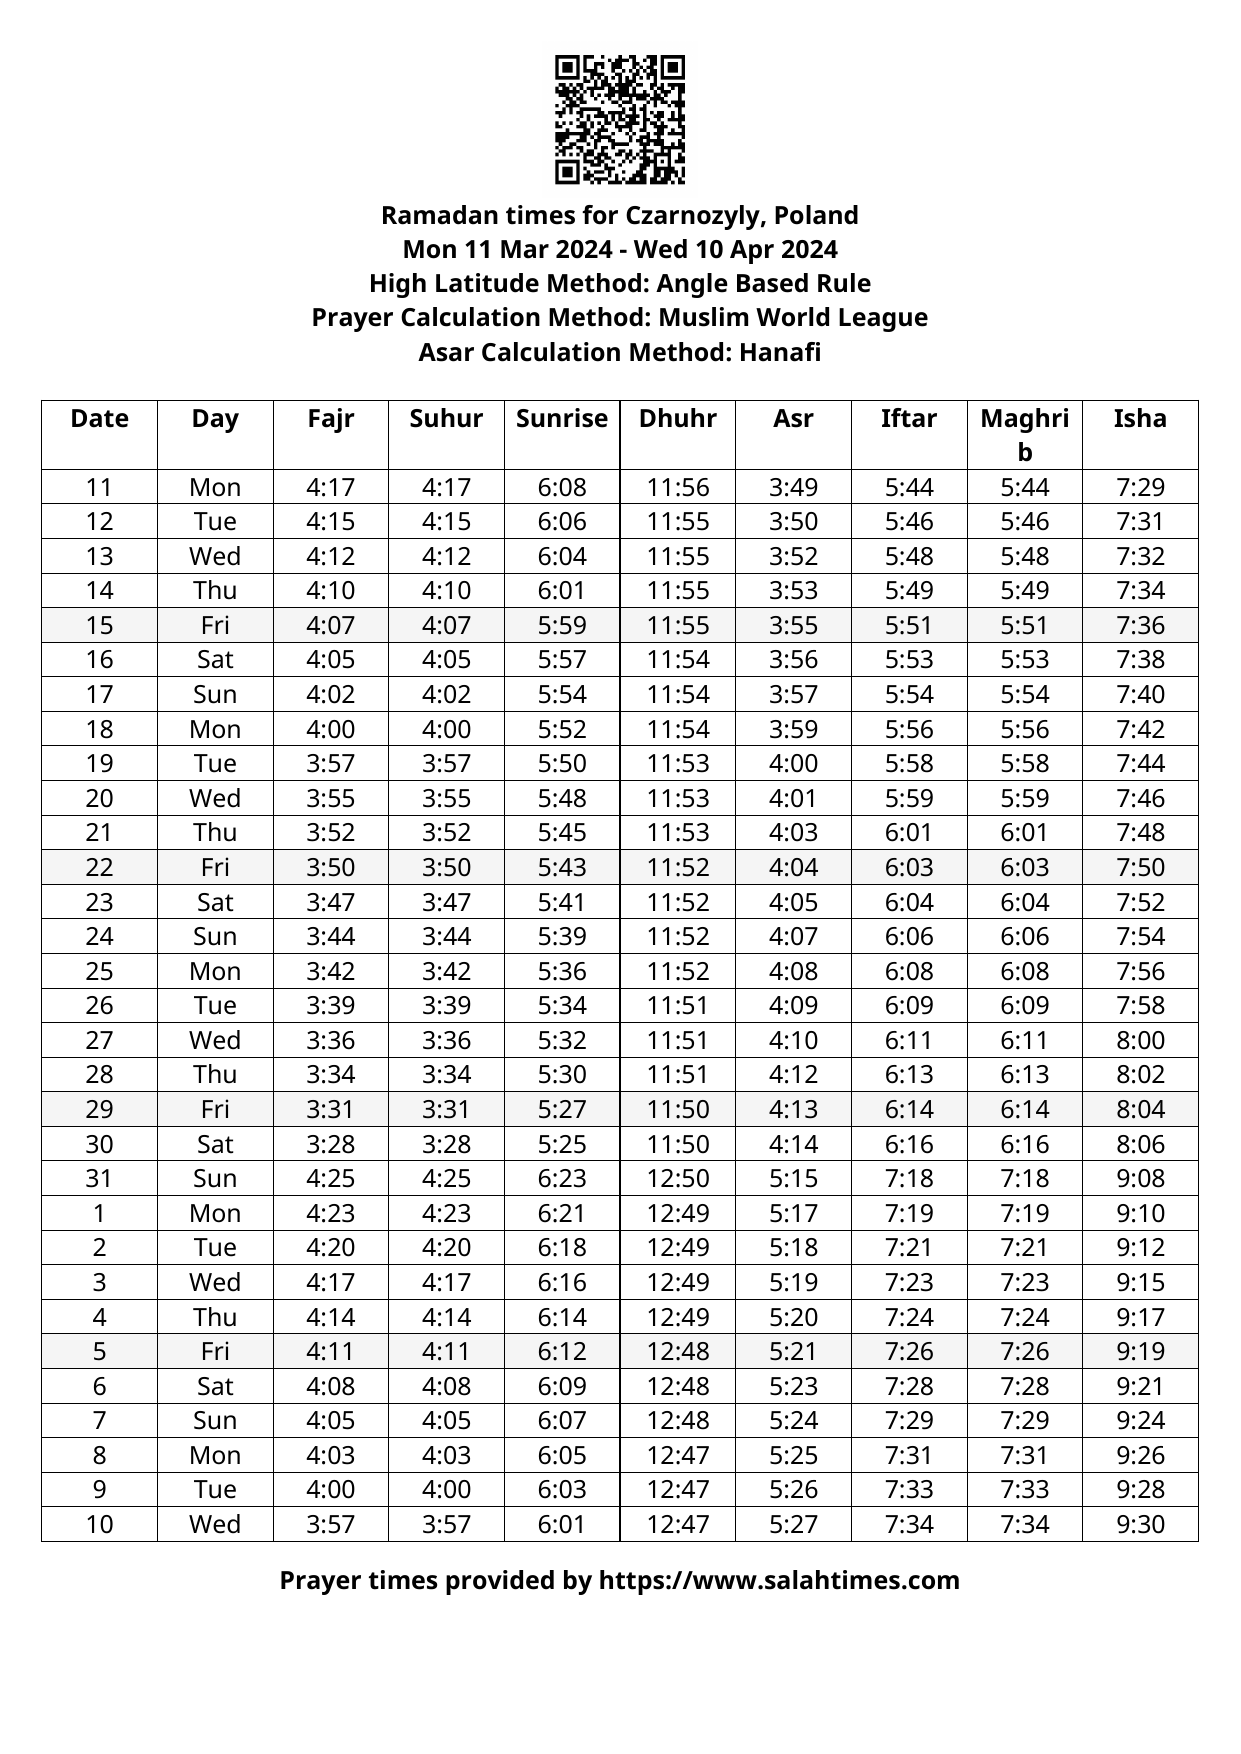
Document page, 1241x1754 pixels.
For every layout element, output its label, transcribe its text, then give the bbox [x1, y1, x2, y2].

table_cell 5:59 [968, 781, 1082, 814]
table_cell 8 [42, 1438, 157, 1472]
table_cell Thu [158, 816, 273, 849]
table_cell 3:57 [274, 746, 388, 780]
table_cell 4:00 [389, 712, 504, 745]
table_cell 5:46 [968, 504, 1082, 538]
table_cell 12:47 [621, 1473, 735, 1506]
table_cell 27 [42, 1023, 157, 1057]
table_cell 6:07 [505, 1404, 619, 1437]
table_cell 5:49 [852, 574, 967, 607]
table_cell 14 [42, 574, 157, 607]
table_header Iftar [852, 401, 967, 469]
table_cell 6 [42, 1369, 157, 1402]
table_cell 4:05 [736, 885, 851, 918]
table_cell 7:34 [852, 1507, 967, 1541]
table_cell 4:05 [274, 1404, 388, 1437]
table_cell 7:32 [1083, 539, 1198, 572]
table_cell 9:10 [1083, 1196, 1198, 1229]
table_cell 6:16 [852, 1127, 967, 1160]
table_cell 5:20 [736, 1300, 851, 1333]
table_cell Sat [158, 1127, 273, 1160]
table_cell 11:52 [621, 850, 735, 884]
table_cell 7:19 [968, 1196, 1082, 1229]
table_cell 12:49 [621, 1231, 735, 1264]
table_cell 5:24 [736, 1404, 851, 1437]
table_cell 4:00 [274, 1473, 388, 1506]
table_cell 6:06 [968, 919, 1082, 953]
table_cell 12:49 [621, 1265, 735, 1299]
table_cell 26 [42, 989, 157, 1022]
table_cell 11:56 [621, 470, 735, 503]
table_cell Mon [158, 712, 273, 745]
table_cell 5:54 [505, 677, 619, 711]
table_cell 31 [42, 1161, 157, 1195]
table_cell 6:16 [968, 1127, 1082, 1160]
table_cell 4:11 [274, 1334, 388, 1368]
table_cell 17 [42, 677, 157, 711]
table_cell 4:12 [736, 1058, 851, 1091]
table_cell 6:09 [852, 989, 967, 1022]
table_cell 7:48 [1083, 816, 1198, 849]
table_cell 6:01 [505, 574, 619, 607]
table_cell 7:54 [1083, 919, 1198, 953]
table_cell 3:49 [736, 470, 851, 503]
table_cell 11:52 [621, 919, 735, 953]
table_cell 8:02 [1083, 1058, 1198, 1091]
table_cell 6:04 [968, 885, 1082, 918]
table_cell 4:04 [736, 850, 851, 884]
table_cell 6:09 [505, 1369, 619, 1402]
table_cell 4:14 [389, 1300, 504, 1333]
table_header Isha [1083, 401, 1198, 469]
table_cell 5:53 [852, 643, 967, 676]
table_cell 3:36 [274, 1023, 388, 1057]
table_cell 9 [42, 1473, 157, 1506]
table_cell 4:17 [274, 1265, 388, 1299]
table_cell 3:50 [736, 504, 851, 538]
table_cell 12:47 [621, 1507, 735, 1541]
text Prayer Calculation Method: Muslim World League [42, 300, 1198, 334]
table_cell Wed [158, 1265, 273, 1299]
table_cell 6:03 [968, 850, 1082, 884]
table_cell 3:47 [274, 885, 388, 918]
table_cell 7:52 [1083, 885, 1198, 918]
table_cell 3:52 [389, 816, 504, 849]
table_cell Sat [158, 1369, 273, 1402]
table_cell 5:27 [736, 1507, 851, 1541]
table_cell 7:38 [1083, 643, 1198, 676]
table_cell 7:46 [1083, 781, 1198, 814]
table_cell 19 [42, 746, 157, 780]
table_cell 9:28 [1083, 1473, 1198, 1506]
table_cell 4:25 [274, 1161, 388, 1195]
table_cell 5:49 [968, 574, 1082, 607]
table_cell 6:21 [505, 1196, 619, 1229]
table_cell 3:50 [274, 850, 388, 884]
table_cell 7:40 [1083, 677, 1198, 711]
table_cell 5:25 [736, 1438, 851, 1472]
table_cell 9:30 [1083, 1507, 1198, 1541]
table_cell 4:09 [736, 989, 851, 1022]
table_cell 3:47 [389, 885, 504, 918]
table_cell 4:14 [736, 1127, 851, 1160]
table_cell 7:19 [852, 1196, 967, 1229]
table_cell Tue [158, 504, 273, 538]
table_cell 11:51 [621, 989, 735, 1022]
table_cell 7:26 [852, 1334, 967, 1368]
table_cell 4:10 [736, 1023, 851, 1057]
table_cell 7:18 [852, 1161, 967, 1195]
table_cell 5 [42, 1334, 157, 1368]
table_cell 4:00 [389, 1473, 504, 1506]
table_cell 4:13 [736, 1092, 851, 1126]
text Asar Calculation Method: Hanafi [42, 334, 1198, 368]
table_cell 7:34 [968, 1507, 1082, 1541]
table_cell 6:05 [505, 1438, 619, 1472]
table_cell 4:10 [389, 574, 504, 607]
table_cell 5:59 [505, 608, 619, 642]
table_cell 6:06 [852, 919, 967, 953]
table_cell 6:01 [505, 1507, 619, 1541]
table_cell Mon [158, 1438, 273, 1472]
table_cell 3:31 [274, 1092, 388, 1126]
table_cell Fri [158, 850, 273, 884]
table_cell 5:27 [505, 1092, 619, 1126]
table_cell 7:29 [852, 1404, 967, 1437]
table_cell 3:52 [274, 816, 388, 849]
table_cell 11:54 [621, 643, 735, 676]
table_cell 3:52 [736, 539, 851, 572]
table_cell 10 [42, 1507, 157, 1541]
table_cell 7:34 [1083, 574, 1198, 607]
table_cell 3:59 [736, 712, 851, 745]
table_header Suhur [389, 401, 504, 469]
table_cell 4:07 [389, 608, 504, 642]
table_cell 4:15 [274, 504, 388, 538]
table_cell 4:10 [274, 574, 388, 607]
table_cell 3:28 [389, 1127, 504, 1160]
table_cell 12:48 [621, 1334, 735, 1368]
table_cell Wed [158, 781, 273, 814]
table_cell 4:14 [274, 1300, 388, 1333]
table_cell 8:06 [1083, 1127, 1198, 1160]
table_cell 9:24 [1083, 1404, 1198, 1437]
table_cell Wed [158, 539, 273, 572]
table_cell 11:52 [621, 885, 735, 918]
table_cell 6:14 [968, 1092, 1082, 1126]
table_header Fajr [274, 401, 388, 469]
table_cell 6:13 [968, 1058, 1082, 1091]
table_cell 5:54 [852, 677, 967, 711]
table_cell 7:31 [852, 1438, 967, 1472]
table_cell 7:42 [1083, 712, 1198, 745]
table_cell 4:11 [389, 1334, 504, 1368]
table_cell 11:53 [621, 746, 735, 780]
table_cell 11:50 [621, 1092, 735, 1126]
table_cell 9:17 [1083, 1300, 1198, 1333]
table_cell 3:39 [274, 989, 388, 1022]
table_cell 4:08 [274, 1369, 388, 1402]
table_cell 3:44 [274, 919, 388, 953]
table_cell 12:49 [621, 1300, 735, 1333]
table_cell 5:26 [736, 1473, 851, 1506]
table_cell 5:36 [505, 954, 619, 987]
table_cell 4:07 [274, 608, 388, 642]
table_cell 4:01 [736, 781, 851, 814]
table_cell 4:03 [389, 1438, 504, 1472]
table_cell 5:39 [505, 919, 619, 953]
table_cell Sat [158, 643, 273, 676]
table_cell 7:18 [968, 1161, 1082, 1195]
table_cell Fri [158, 1334, 273, 1368]
table_cell Wed [158, 1507, 273, 1541]
table_cell 8:00 [1083, 1023, 1198, 1057]
text High Latitude Method: Angle Based Rule [42, 266, 1198, 300]
table_cell 7:23 [968, 1265, 1082, 1299]
table_cell 11:55 [621, 539, 735, 572]
table_cell 5:54 [968, 677, 1082, 711]
table_cell 8:04 [1083, 1092, 1198, 1126]
table_cell Mon [158, 1196, 273, 1229]
table_header Dhuhr [621, 401, 735, 469]
table_cell 11:52 [621, 954, 735, 987]
table_cell 12:47 [621, 1438, 735, 1472]
table_cell 4:17 [389, 1265, 504, 1299]
table_cell 4:05 [274, 643, 388, 676]
table_cell 21 [42, 816, 157, 849]
table_cell 7:36 [1083, 608, 1198, 642]
table_cell 11:50 [621, 1127, 735, 1160]
table_cell 7:21 [852, 1231, 967, 1264]
table_cell 5:51 [968, 608, 1082, 642]
table_cell 4:12 [274, 539, 388, 572]
table_cell 5:43 [505, 850, 619, 884]
table_cell Fri [158, 1092, 273, 1126]
table_cell 5:50 [505, 746, 619, 780]
table_cell 5:45 [505, 816, 619, 849]
table_cell 7:29 [1083, 470, 1198, 503]
table_cell 4:03 [736, 816, 851, 849]
table_cell 7:58 [1083, 989, 1198, 1022]
table_cell 4:17 [274, 470, 388, 503]
table_cell 5:51 [852, 608, 967, 642]
table_cell 4:05 [389, 1404, 504, 1437]
table_cell 3:31 [389, 1092, 504, 1126]
table_cell 6:03 [852, 850, 967, 884]
table_cell 6:06 [505, 504, 619, 538]
table_cell 3:50 [389, 850, 504, 884]
table_cell 4:05 [389, 643, 504, 676]
table_cell Thu [158, 574, 273, 607]
table_header Maghrib [968, 401, 1082, 469]
table_cell 6:14 [852, 1092, 967, 1126]
table_cell 4 [42, 1300, 157, 1333]
table_cell 6:16 [505, 1265, 619, 1299]
table_cell 6:08 [968, 954, 1082, 987]
table_cell 3:42 [389, 954, 504, 987]
table_cell 7:23 [852, 1265, 967, 1299]
table_cell 3 [42, 1265, 157, 1299]
table_cell 18 [42, 712, 157, 745]
table_cell 5:58 [852, 746, 967, 780]
table_cell 6:11 [968, 1023, 1082, 1057]
table_cell 4:15 [389, 504, 504, 538]
table_cell 5:23 [736, 1369, 851, 1402]
table_cell 12 [42, 504, 157, 538]
table_cell 7:24 [968, 1300, 1082, 1333]
table_cell 4:12 [389, 539, 504, 572]
table_cell 11:55 [621, 574, 735, 607]
table_header Date [42, 401, 157, 469]
table_cell 3:34 [274, 1058, 388, 1091]
table_cell 9:19 [1083, 1334, 1198, 1368]
table_cell 3:57 [389, 746, 504, 780]
table_cell 24 [42, 919, 157, 953]
table_cell Tue [158, 1231, 273, 1264]
text Ramadan times for Czarnozyly, Poland [42, 198, 1198, 232]
table_cell 5:15 [736, 1161, 851, 1195]
table_cell Tue [158, 1473, 273, 1506]
table_cell 5:17 [736, 1196, 851, 1229]
table_cell 3:44 [389, 919, 504, 953]
table_cell 4:08 [389, 1369, 504, 1402]
table_cell 7:26 [968, 1334, 1082, 1368]
table_cell 4:20 [389, 1231, 504, 1264]
table_cell 3:34 [389, 1058, 504, 1091]
table_cell 4:00 [736, 746, 851, 780]
table_cell 3:57 [736, 677, 851, 711]
table_cell 5:59 [852, 781, 967, 814]
table_cell 4:02 [274, 677, 388, 711]
table_cell 9:15 [1083, 1265, 1198, 1299]
table_cell 4:23 [389, 1196, 504, 1229]
table_cell 5:48 [968, 539, 1082, 572]
table_cell Sat [158, 885, 273, 918]
table_cell 3:36 [389, 1023, 504, 1057]
table_cell 5:56 [968, 712, 1082, 745]
table_cell Wed [158, 1023, 273, 1057]
table_cell 5:18 [736, 1231, 851, 1264]
table_header Sunrise [505, 401, 619, 469]
table_cell 3:55 [736, 608, 851, 642]
table_cell 12:49 [621, 1196, 735, 1229]
table_header Day [158, 401, 273, 469]
table_cell 4:08 [736, 954, 851, 987]
table_cell Mon [158, 954, 273, 987]
table_cell 7:31 [968, 1438, 1082, 1472]
table_cell 3:39 [389, 989, 504, 1022]
table_cell 5:21 [736, 1334, 851, 1368]
table_cell 6:04 [852, 885, 967, 918]
table_cell 7:50 [1083, 850, 1198, 884]
table_cell 23 [42, 885, 157, 918]
table_cell 7:33 [968, 1473, 1082, 1506]
table_cell 6:23 [505, 1161, 619, 1195]
table_header Asr [736, 401, 851, 469]
table_cell Sun [158, 919, 273, 953]
table_cell 5:41 [505, 885, 619, 918]
table_cell 5:48 [852, 539, 967, 572]
table_cell 6:14 [505, 1300, 619, 1333]
table_cell 3:28 [274, 1127, 388, 1160]
table_cell 6:13 [852, 1058, 967, 1091]
table_cell 9:12 [1083, 1231, 1198, 1264]
table_cell 11:55 [621, 608, 735, 642]
table_cell 13 [42, 539, 157, 572]
table_cell 7:29 [968, 1404, 1082, 1437]
table_cell 30 [42, 1127, 157, 1160]
table_cell 29 [42, 1092, 157, 1126]
table_cell 5:56 [852, 712, 967, 745]
table_cell Fri [158, 608, 273, 642]
table_cell 5:48 [505, 781, 619, 814]
table_cell Tue [158, 989, 273, 1022]
table_cell 5:44 [968, 470, 1082, 503]
table_cell 3:55 [274, 781, 388, 814]
table_cell 5:32 [505, 1023, 619, 1057]
table_cell 3:57 [274, 1507, 388, 1541]
table_cell 4:23 [274, 1196, 388, 1229]
table_cell 5:19 [736, 1265, 851, 1299]
table_cell 7:44 [1083, 746, 1198, 780]
table_cell Sun [158, 677, 273, 711]
table_cell 6:08 [505, 470, 619, 503]
table_cell 11:53 [621, 816, 735, 849]
table_cell 6:12 [505, 1334, 619, 1368]
table_cell 7:28 [968, 1369, 1082, 1402]
table_cell 5:34 [505, 989, 619, 1022]
table_cell 6:04 [505, 539, 619, 572]
table_cell 7:21 [968, 1231, 1082, 1264]
table_cell 3:53 [736, 574, 851, 607]
table_cell 4:17 [389, 470, 504, 503]
table_cell Thu [158, 1058, 273, 1091]
table_cell 5:52 [505, 712, 619, 745]
table_cell 11:53 [621, 781, 735, 814]
table_cell 11:55 [621, 504, 735, 538]
table_cell 7:56 [1083, 954, 1198, 987]
table_cell 6:11 [852, 1023, 967, 1057]
table_cell 3:55 [389, 781, 504, 814]
table_cell 5:57 [505, 643, 619, 676]
table_cell 9:26 [1083, 1438, 1198, 1472]
table_cell 11:51 [621, 1058, 735, 1091]
table_cell 20 [42, 781, 157, 814]
table_cell 5:25 [505, 1127, 619, 1160]
table_cell 7:24 [852, 1300, 967, 1333]
table_cell 12:48 [621, 1369, 735, 1402]
table_cell 4:03 [274, 1438, 388, 1472]
table_cell 5:30 [505, 1058, 619, 1091]
table_cell 7:31 [1083, 504, 1198, 538]
table_cell 7:28 [852, 1369, 967, 1402]
table_cell Sun [158, 1161, 273, 1195]
table_cell 5:53 [968, 643, 1082, 676]
table_cell 6:01 [852, 816, 967, 849]
table_cell 22 [42, 850, 157, 884]
table_cell 11:54 [621, 712, 735, 745]
table_cell 11:54 [621, 677, 735, 711]
table_cell 1 [42, 1196, 157, 1229]
table_cell 6:03 [505, 1473, 619, 1506]
table_cell 15 [42, 608, 157, 642]
table_cell 4:25 [389, 1161, 504, 1195]
table_cell 5:58 [968, 746, 1082, 780]
table_cell 6:01 [968, 816, 1082, 849]
table_cell 3:56 [736, 643, 851, 676]
table_cell 12:50 [621, 1161, 735, 1195]
table_cell 9:21 [1083, 1369, 1198, 1402]
text Prayer times provided by https://www.salahtimes.com [42, 1563, 1198, 1597]
table_cell 7:33 [852, 1473, 967, 1506]
table_cell 9:08 [1083, 1161, 1198, 1195]
table_cell 4:02 [389, 677, 504, 711]
table_cell 6:09 [968, 989, 1082, 1022]
table_cell 7 [42, 1404, 157, 1437]
table_cell 25 [42, 954, 157, 987]
table_cell 11 [42, 470, 157, 503]
table_cell 3:57 [389, 1507, 504, 1541]
table_cell 6:08 [852, 954, 967, 987]
table_cell Mon [158, 470, 273, 503]
table_cell 6:18 [505, 1231, 619, 1264]
table_cell 16 [42, 643, 157, 676]
table_cell 28 [42, 1058, 157, 1091]
table_cell 12:48 [621, 1404, 735, 1437]
table_cell 5:44 [852, 470, 967, 503]
table_cell 3:42 [274, 954, 388, 987]
table_cell 4:00 [274, 712, 388, 745]
table_cell 4:20 [274, 1231, 388, 1264]
table_cell Tue [158, 746, 273, 780]
table_cell 4:07 [736, 919, 851, 953]
table_cell 5:46 [852, 504, 967, 538]
table_cell 2 [42, 1231, 157, 1264]
table_cell Sun [158, 1404, 273, 1437]
picture [542, 41, 699, 198]
table_cell Thu [158, 1300, 273, 1333]
text Mon 11 Mar 2024 - Wed 10 Apr 2024 [42, 232, 1198, 266]
table_cell 11:51 [621, 1023, 735, 1057]
